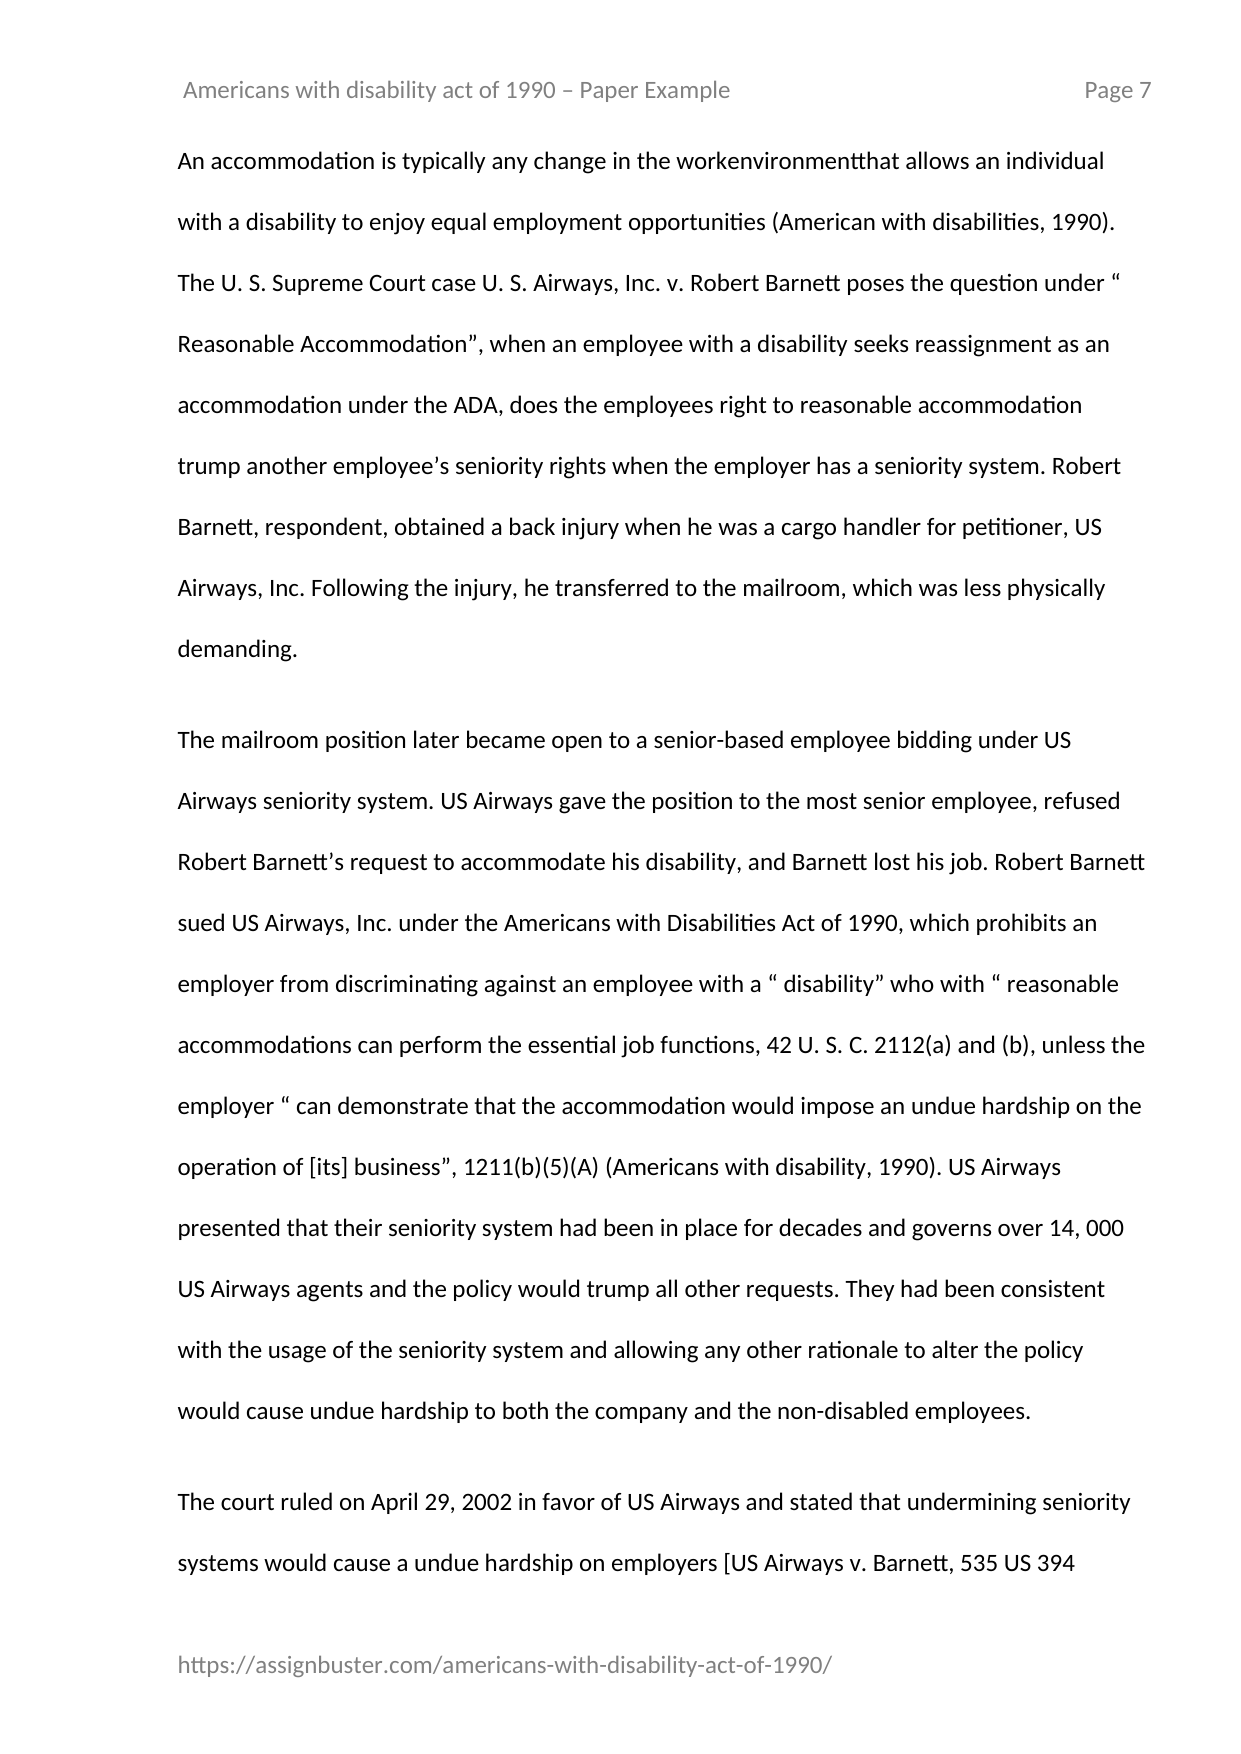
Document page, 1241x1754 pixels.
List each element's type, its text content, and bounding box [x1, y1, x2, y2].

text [177, 1486, 1152, 1577]
text The mailroom position later became open to a senior-based employee bidding under US Airways seniority system. US Airways gave the position to the most senior employee, refused Robert Barnett’s request to accommodate his disability, and Barnett lost his job. Robert Barnett sued US Airways, Inc. under the Americans with Disabilities Act of 1990, which prohibits an employer from discriminating against an employee with a “ disability” who with “ reasonable accommodations can perform the essential job functions, 42 U. S. C. 2112(a) and (b), unless the employer “ can demonstrate that the accommodation would impose an undue hardship on the operation of [its] business”, 1211(b)(5)(A) (Americans with disability, 1990). US Airways presented that their seniority system had been in place for decades and governs over 14, 000 US Airways agents and the policy would trump all other requests. They had been consistent with the usage of the seniority system and allowing any other rationale to alter the policy would cause undue hardship to both the company and the non-disabled employees. [177, 724, 1152, 1426]
text An accommodation is typically any change in the workenvironmentthat allows an individual with a disability to enjoy equal employment opportunities (American with disabilities, 1990). The U. S. Supreme Court case U. S. Airways, Inc. v. Robert Barnett poses the question under “ Reasonable Accommodation”, when an employee with a disability seeks reassignment as an accommodation under the ADA, does the employees right to reasonable accommodation trump another employee’s seniority rights when the employer has a seniority system. Robert Barnett, respondent, obtained a back injury when he was a cargo handler for petitioner, US Airways, Inc. Following the injury, he transferred to the mailroom, which was less physically demanding. [177, 145, 1152, 664]
